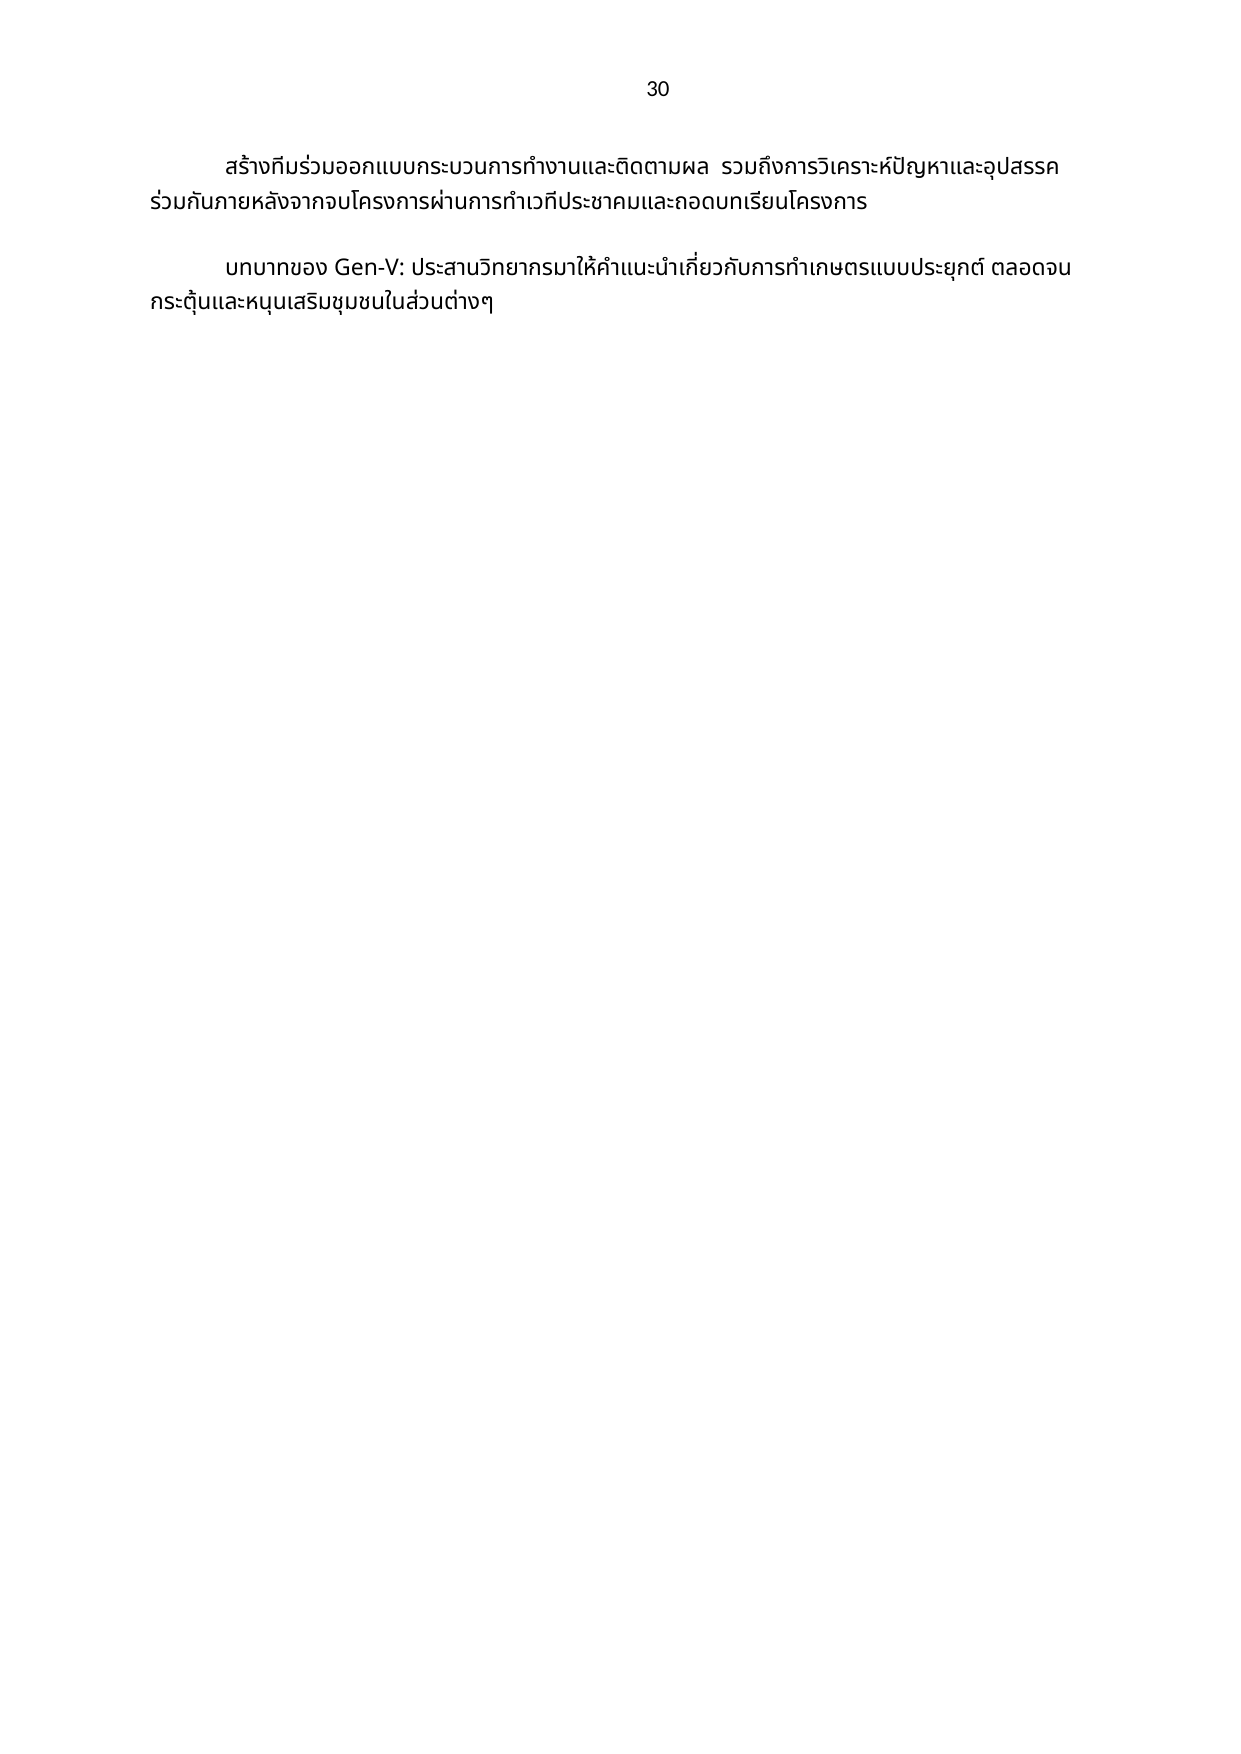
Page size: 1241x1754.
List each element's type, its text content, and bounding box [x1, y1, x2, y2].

text บทบาทของ Gen-V: ประสานวิทยากรมาให้คำแนะนำเกี่ยวกับการทำเกษตรแบบประยุกต์ ตลอดจนกระตุ้นและหนุนเสริมชุมชนในส่วนต่างๆ [150, 251, 1090, 320]
text สร้างทีมร่วมออกแบบกระบวนการทำงานและติดตามผล รวมถึงการวิเคราะห์ปัญหาและอุปสรรคร่วมกันภายหลังจากจบโครงการผ่านการทำเวทีประชาคมและถอดบทเรียนโครงการ [150, 150, 1090, 219]
